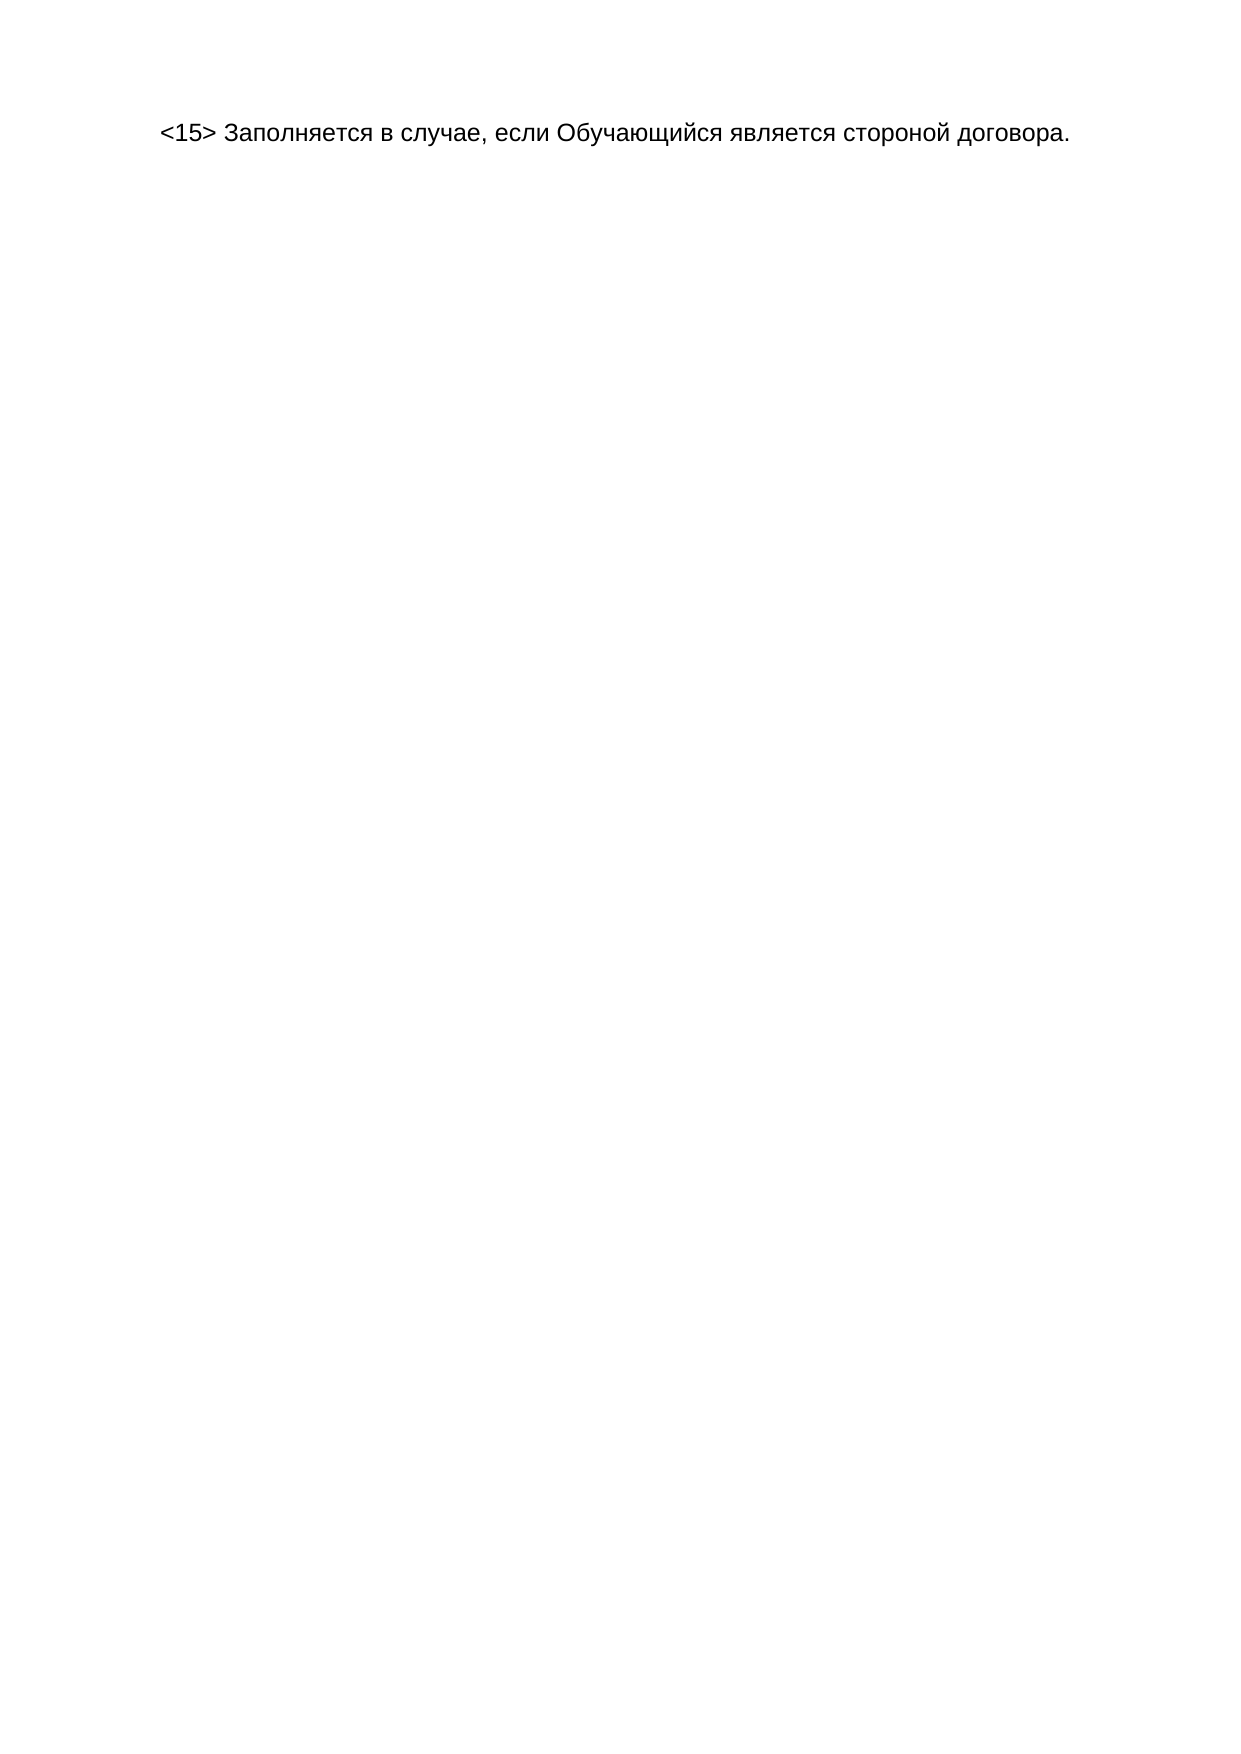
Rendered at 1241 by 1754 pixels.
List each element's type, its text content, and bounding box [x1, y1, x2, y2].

text <15> Заполняется в случае, если Обучающийся является стороной договора. [103, 118, 1167, 147]
